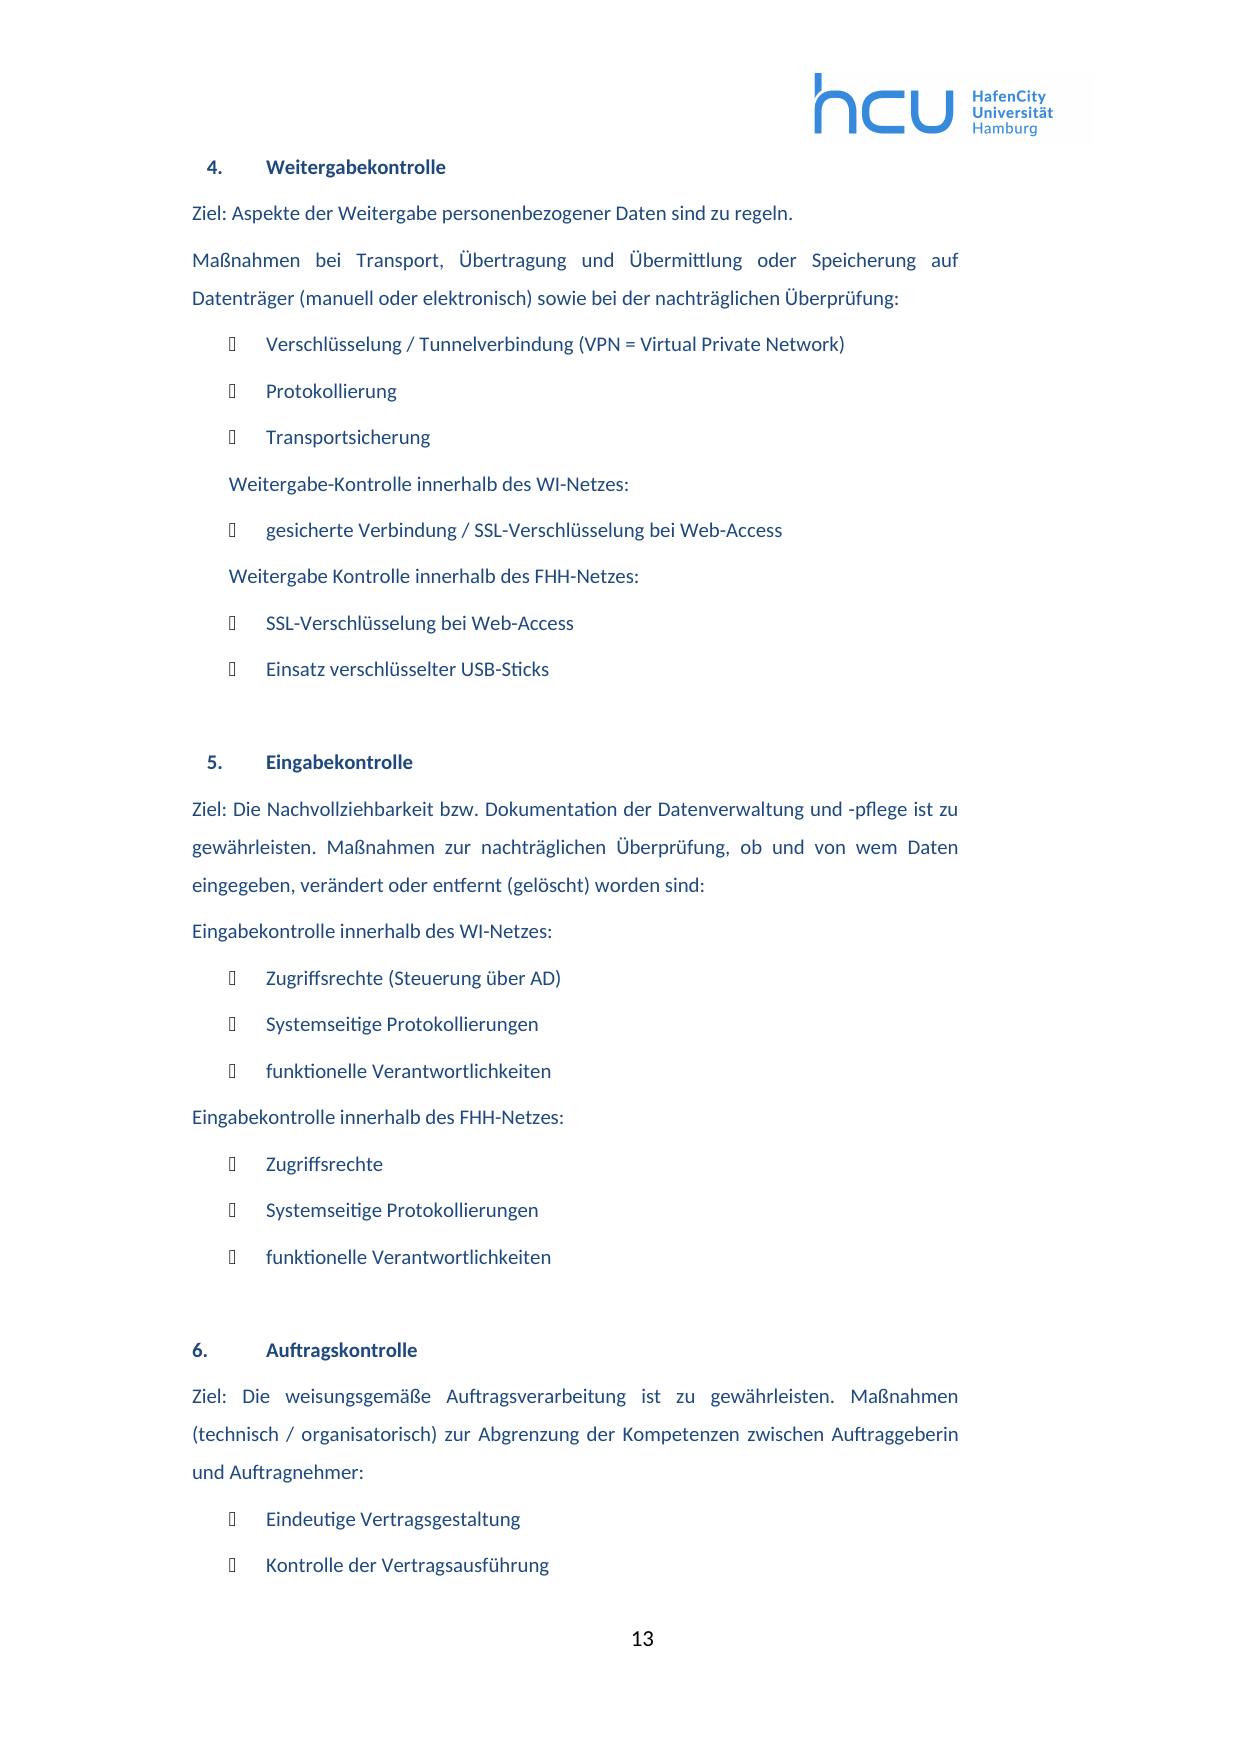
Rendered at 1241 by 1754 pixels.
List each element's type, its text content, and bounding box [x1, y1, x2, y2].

text 4. Weitergabekontrolle [207, 154, 960, 179]
list Verschlüsselung / Tunnelverbindung (VPN = Virtual Private Network) [228, 331, 960, 357]
list Protokollierung [228, 378, 960, 403]
text Eingabekontrolle innerhalb des FHH-Netzes: [192, 1104, 960, 1130]
text Ziel: Die Nachvollziehbarkeit bzw. Dokumentation der Datenverwaltung und -pflege ist zu gewährleisten. Maßnahmen zur nachträglichen Überprüfung, ob und von wem Daten eingegeben, verändert oder entfernt (gelöscht) worden sind: [192, 796, 960, 898]
list gesicherte Verbindung / SSL-Verschlüsselung bei Web-Access [228, 517, 960, 543]
text Ziel: Aspekte der Weitergabe personenbezogener Daten sind zu regeln. [192, 200, 960, 226]
list Kontrolle der Vertragsausführung [228, 1552, 960, 1578]
list Systemseitige Protokollierungen [228, 1012, 960, 1037]
list Transportsicherung [228, 424, 960, 450]
list SSL-Verschlüsselung bei Web-Access [228, 610, 960, 636]
list Einsatz verschlüsselter USB-Sticks [228, 657, 960, 682]
list Zugriffsrechte (Steuerung über AD) [228, 965, 960, 991]
list Systemseitige Protokollierungen [228, 1197, 960, 1223]
text Weitergabe-Kontrolle innerhalb des WI-Netzes: [228, 471, 960, 496]
list funktionelle Verantwortlichkeiten [228, 1058, 960, 1083]
picture [814, 73, 1093, 144]
text Eingabekontrolle innerhalb des WI-Netzes: [192, 919, 960, 944]
text Maßnahmen bei Transport, Übertragung und Übermittlung oder Speicherung auf Datenträger (manuell oder elektronisch) sowie bei der nachträglichen Überprüfung: [192, 247, 960, 310]
text 6. Auftragskontrolle [192, 1337, 960, 1362]
text Ziel: Die weisungsgemäße Auftragsverarbeitung ist zu gewährleisten. Maßnahmen (technisch / organisatorisch) zur Abgrenzung der Kompetenzen zwischen Auftraggeberin und Auftragnehmer: [192, 1383, 960, 1485]
text 5. Eingabekontrolle [207, 749, 960, 775]
list Eindeutige Vertragsgestaltung [228, 1506, 960, 1531]
text Weitergabe Kontrolle innerhalb des FHH-Netzes: [228, 564, 960, 589]
list funktionelle Verantwortlichkeiten [228, 1244, 960, 1269]
list Zugriffsrechte [228, 1151, 960, 1176]
